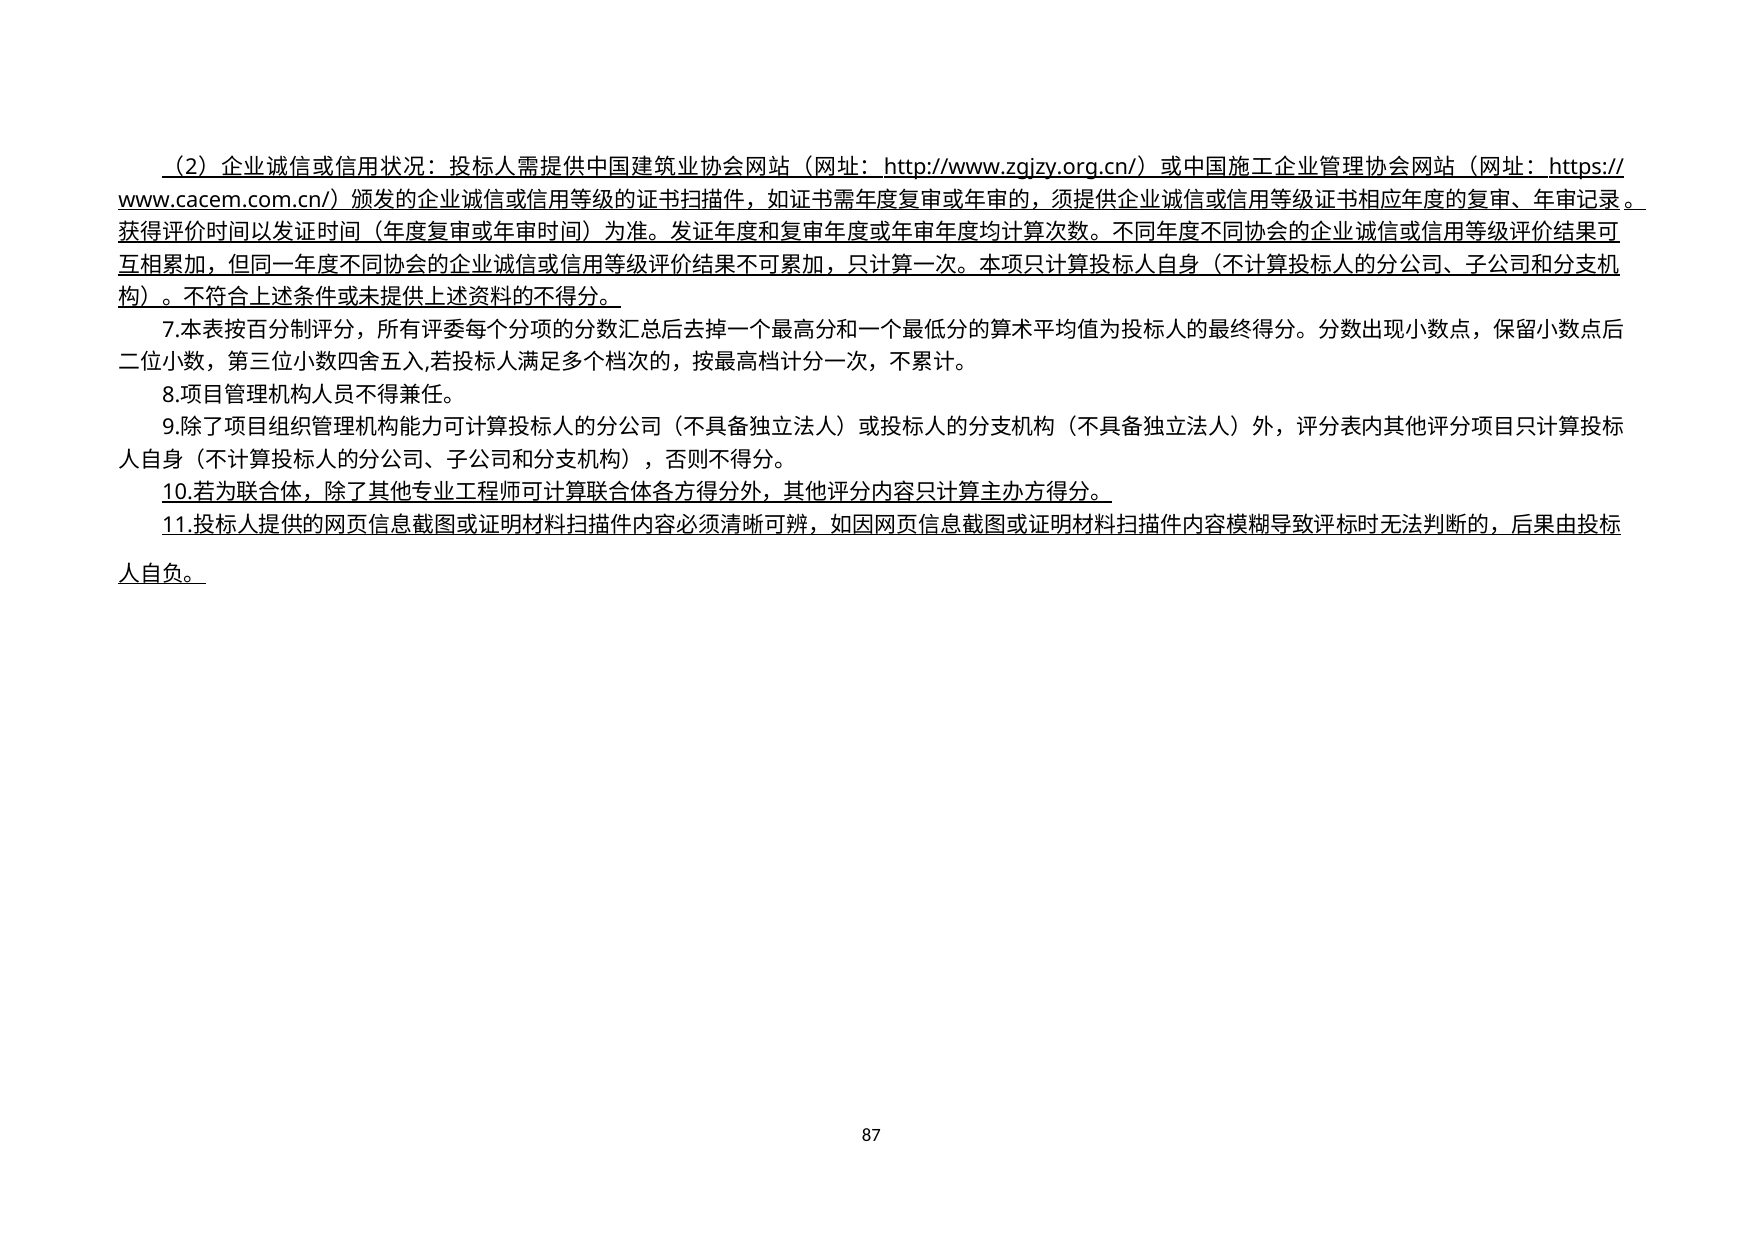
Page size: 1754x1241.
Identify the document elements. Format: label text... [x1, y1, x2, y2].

text 9.除了项目组织管理机构能力可计算投标人的分公司（不具备独立法人）或投标人的分支机构（不具备独立法人）外，评分表内其他评分项目只计算投标人自身（不计算投标人的分公司、子公司和分支机构），否则不得分。 [118, 409, 1624, 474]
text 8.项目管理机构人员不得兼任。 [118, 376, 1624, 409]
text 7.本表按百分制评分，所有评委每个分项的分数汇总后去掉一个最高分和一个最低分的算术平均值为投标人的最终得分。分数出现小数点，保留小数点后二位小数，第三位小数四舍五入,若投标人满足多个档次的，按最高档计分一次，不累计。 [118, 311, 1624, 376]
text 10.若为联合体，除了其他专业工程师可计算联合体各方得分外，其他评分内容只计算主办方得分。 [118, 474, 1624, 506]
text （2）企业诚信或信用状况：投标人需提供中国建筑业协会网站（网址：http://www.zgjzy.org.cn/）或中国施工企业管理协会网站（网址：https://www.cacem.com.cn/）颁发的企业诚信或信用等级的证书扫描件，如证书需年度复审或年审的，须提供企业诚信或信用等级证书相应年度的复审、年审记录。获得评价时间以发证时间（年度复审或年审时间）为准。发证年度和复审年度或年审年度均计算次数。不同年度不同协会的企业诚信或信用等级评价结果可互相累加，但同一年度不同协会的企业诚信或信用等级评价结果不可累加，只计算一次。本项只计算投标人自身（不计算投标人的分公司、子公司和分支机构）。不符合上述条件或未提供上述资料的不得分。 [118, 149, 1624, 311]
text 11.投标人提供的网页信息截图或证明材料扫描件内容必须清晰可辨，如因网页信息截图或证明材料扫描件内容模糊导致评标时无法判断的，后果由投标人自负。 [118, 506, 1624, 588]
